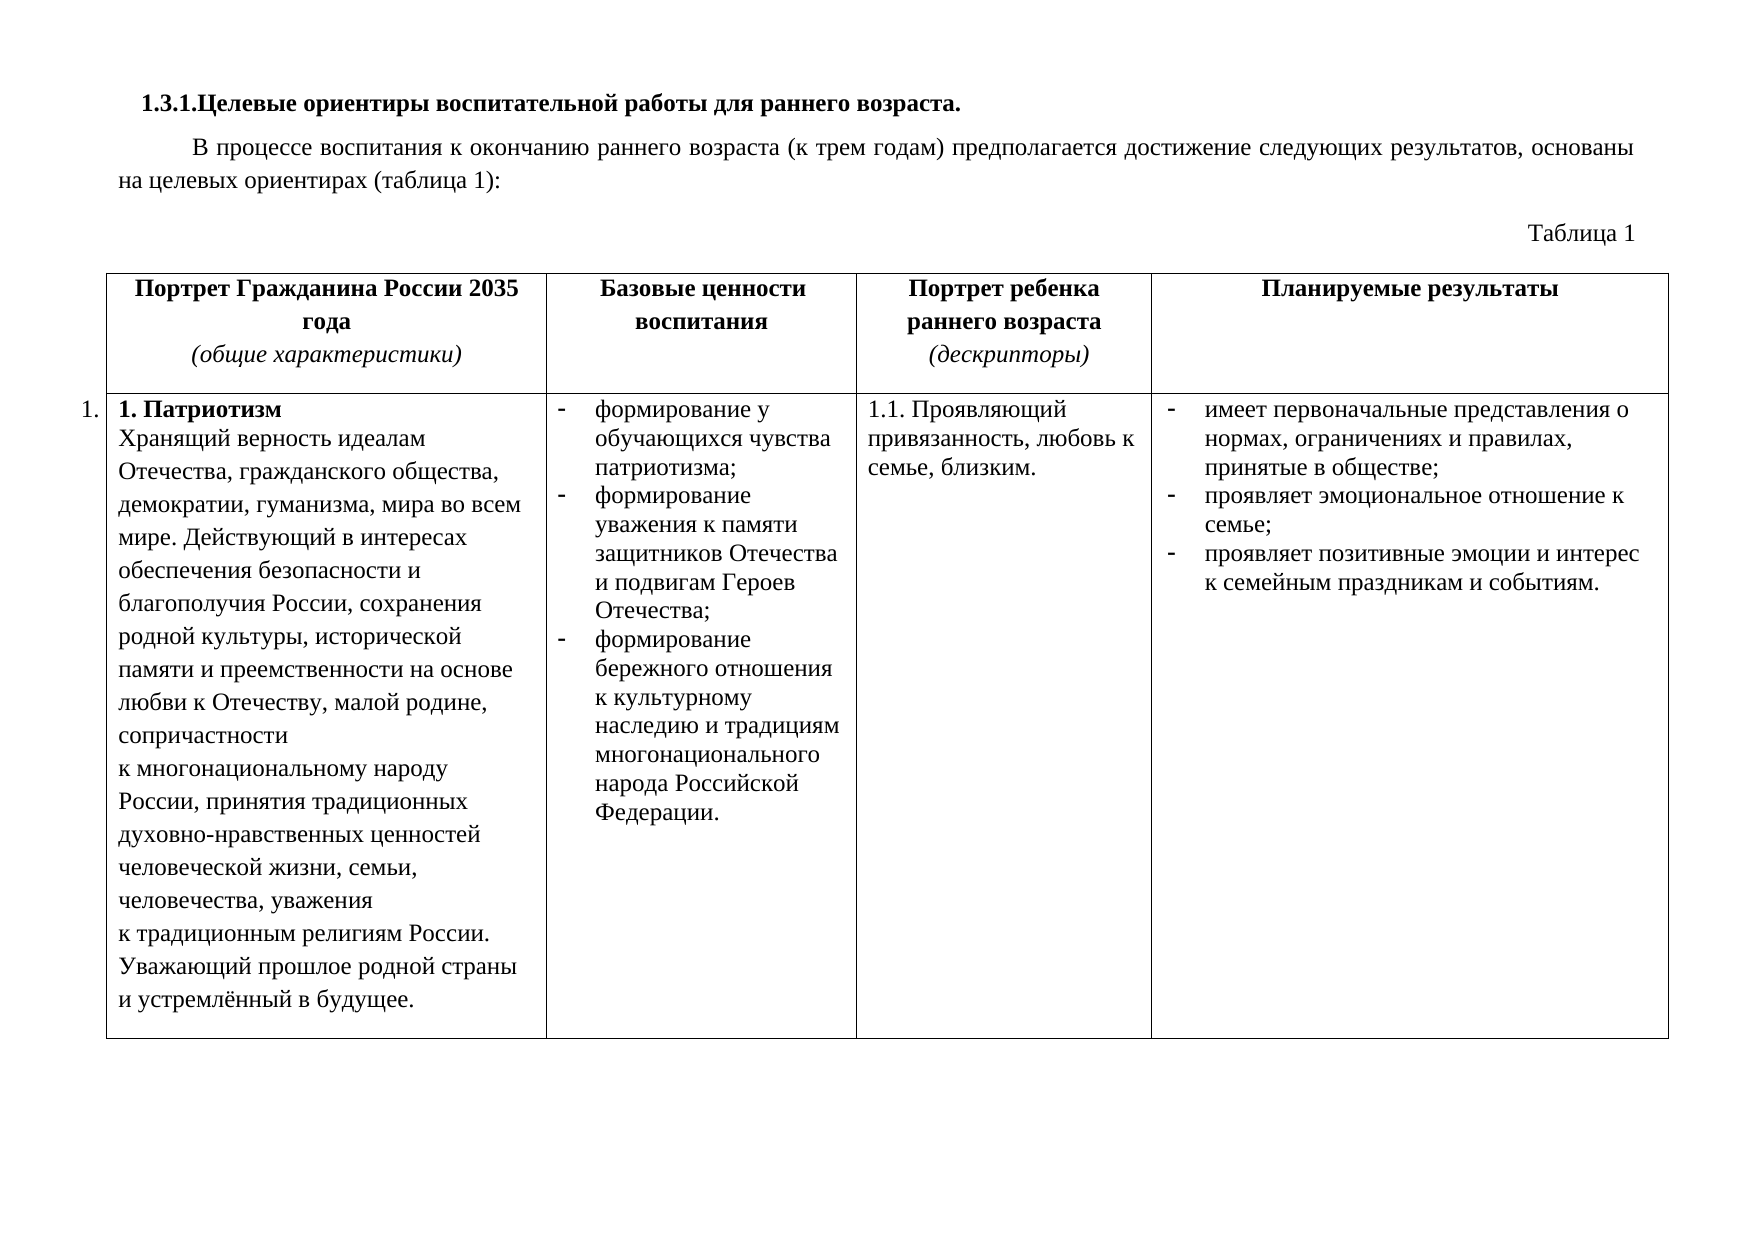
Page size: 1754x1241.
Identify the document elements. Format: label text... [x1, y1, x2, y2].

table_cell 1. Патриотизм Хранящий верность идеалам Отечества, гражданского общества, демократии, гуманизма, мира во всем мире. Действующий в интересах обеспечения безопасности и благополучия России, сохранения родной культуры, исторической памяти и преемственности на основе любви к Отечеству, малой родине, сопричастности к многонациональному народу России, принятия традиционных духовно-нравственных ценностей человеческой жизни, семьи, человечества, уважения к традиционным религиям России. Уважающий прошлое родной страны и устремлённый в будущее. [107, 394, 546, 1038]
text В процессе воспитания к окончанию раннего возраста (к трем годам) предполагается достижение следующих результатов, основаны на целевых ориентирах (таблица 1): [118, 132, 1636, 193]
table_header Портрет ребенка раннего возраста (дескрипторы) [857, 274, 1151, 393]
table_cell 1.1. Проявляющий привязанность, любовь к семье, близким. [857, 394, 1151, 1038]
table_cell имеет первоначальные представления о нормах, ограничениях и правилах, принятые в обществе; проявляет эмоциональное отношение к семье; проявляет позитивные эмоции и интерес к семейным праздникам и событиям. [1152, 394, 1668, 1038]
text 1.3.1.Целевые ориентиры воспитательной работы для раннего возраста. [141, 88, 1636, 117]
table_header Планируемые результаты [1152, 274, 1668, 393]
text Таблица 1 [118, 218, 1636, 247]
table_header Базовые ценности воспитания [547, 274, 856, 393]
table_header Портрет Гражданина России 2035 года (общие характеристики) [107, 274, 546, 393]
table_cell формирование у обучающихся чувства патриотизма; формирование уважения к памяти защитников Отечества и подвигам Героев Отечества; формирование бережного отношения к культурному наследию и традициям многонационального народа Российской Федерации. [547, 394, 856, 1038]
